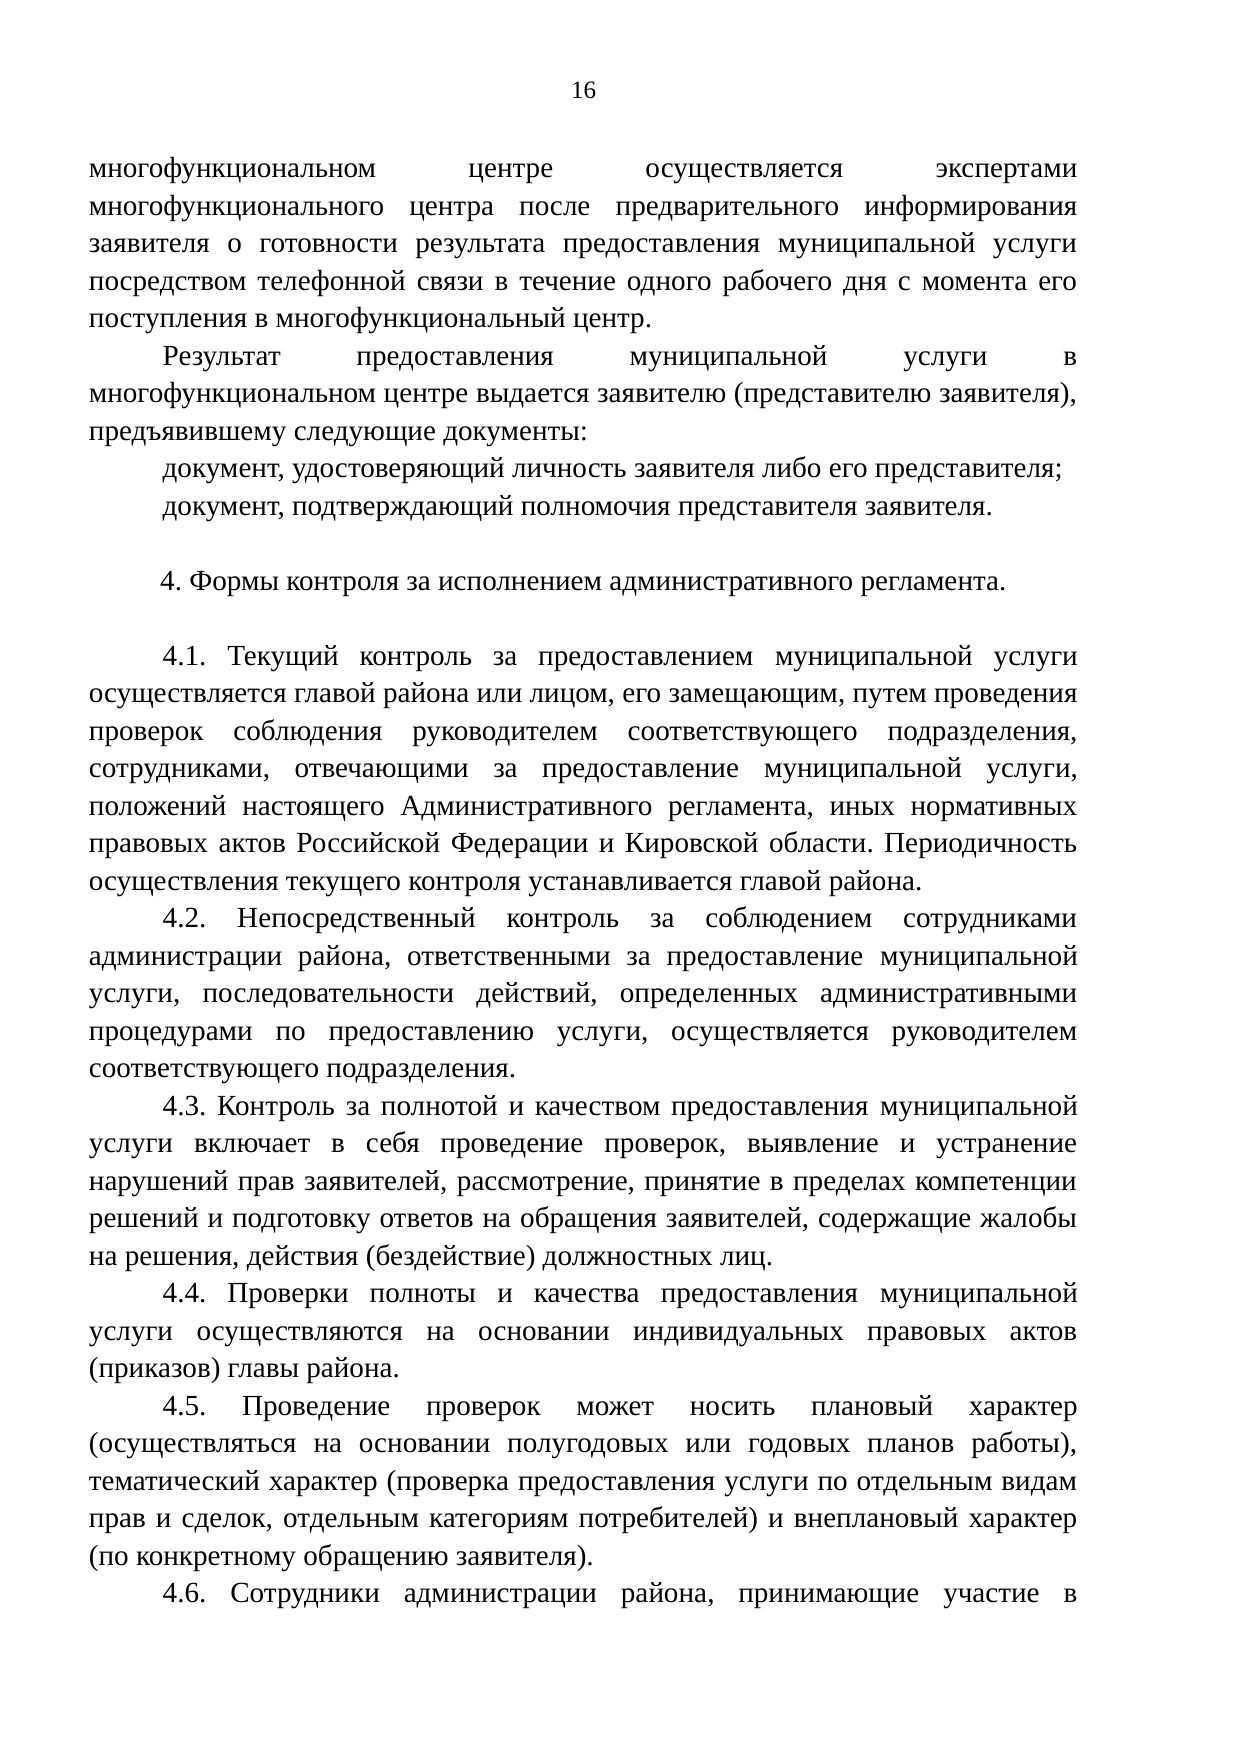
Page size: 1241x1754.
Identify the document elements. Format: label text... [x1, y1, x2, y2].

text 4. Формы контроля за исполнением административного регламента. [89, 560, 1078, 598]
text 4.3. Контроль за полнотой и качеством предоставления муниципальной услуги включает в себя проведение проверок, выявление и устранение нарушений прав заявителей, рассмотрение, принятие в пределах компетенции решений и подготовку ответов на обращения заявителей, содержащие жалобы на решения, действия (бездействие) должностных лиц. [89, 1085, 1078, 1273]
text 4.5. Проведение проверок может носить плановый характер (осуществляться на основании полугодовых или годовых планов работы), тематический характер (проверка предоставления услуги по отдельным видам прав и сделок, отдельным категориям потребителей) и внеплановый характер (по конкретному обращению заявителя). [89, 1385, 1078, 1573]
text Результат предоставления муниципальной услуги в многофункциональном центре выдается заявителю (представителю заявителя), предъявившему следующие документы: [89, 335, 1078, 448]
text 4.4. Проверки полноты и качества предоставления муниципальной услуги осуществляются на основании индивидуальных правовых актов (приказов) главы района. [89, 1273, 1078, 1385]
text 4.2. Непосредственный контроль за соблюдением сотрудниками администрации района, ответственными за предоставление муниципальной услуги, последовательности действий, определенных административными процедурами по предоставлению услуги, осуществляется руководителем соответствующего подразделения. [89, 898, 1078, 1085]
text документ, подтверждающий полномочия представителя заявителя. [89, 485, 1078, 523]
text 4.1. Текущий контроль за предоставлением муниципальной услуги осуществляется главой района или лицом, его замещающим, путем проведения проверок соблюдения руководителем соответствующего подразделения, сотрудниками, отвечающими за предоставление муниципальной услуги, положений настоящего Административного регламента, иных нормативных правовых актов Российской Федерации и Кировской области. Периодичность осуществления текущего контроля устанавливается главой района. [89, 635, 1078, 898]
text документ, удостоверяющий личность заявителя либо его представителя; [89, 448, 1078, 485]
